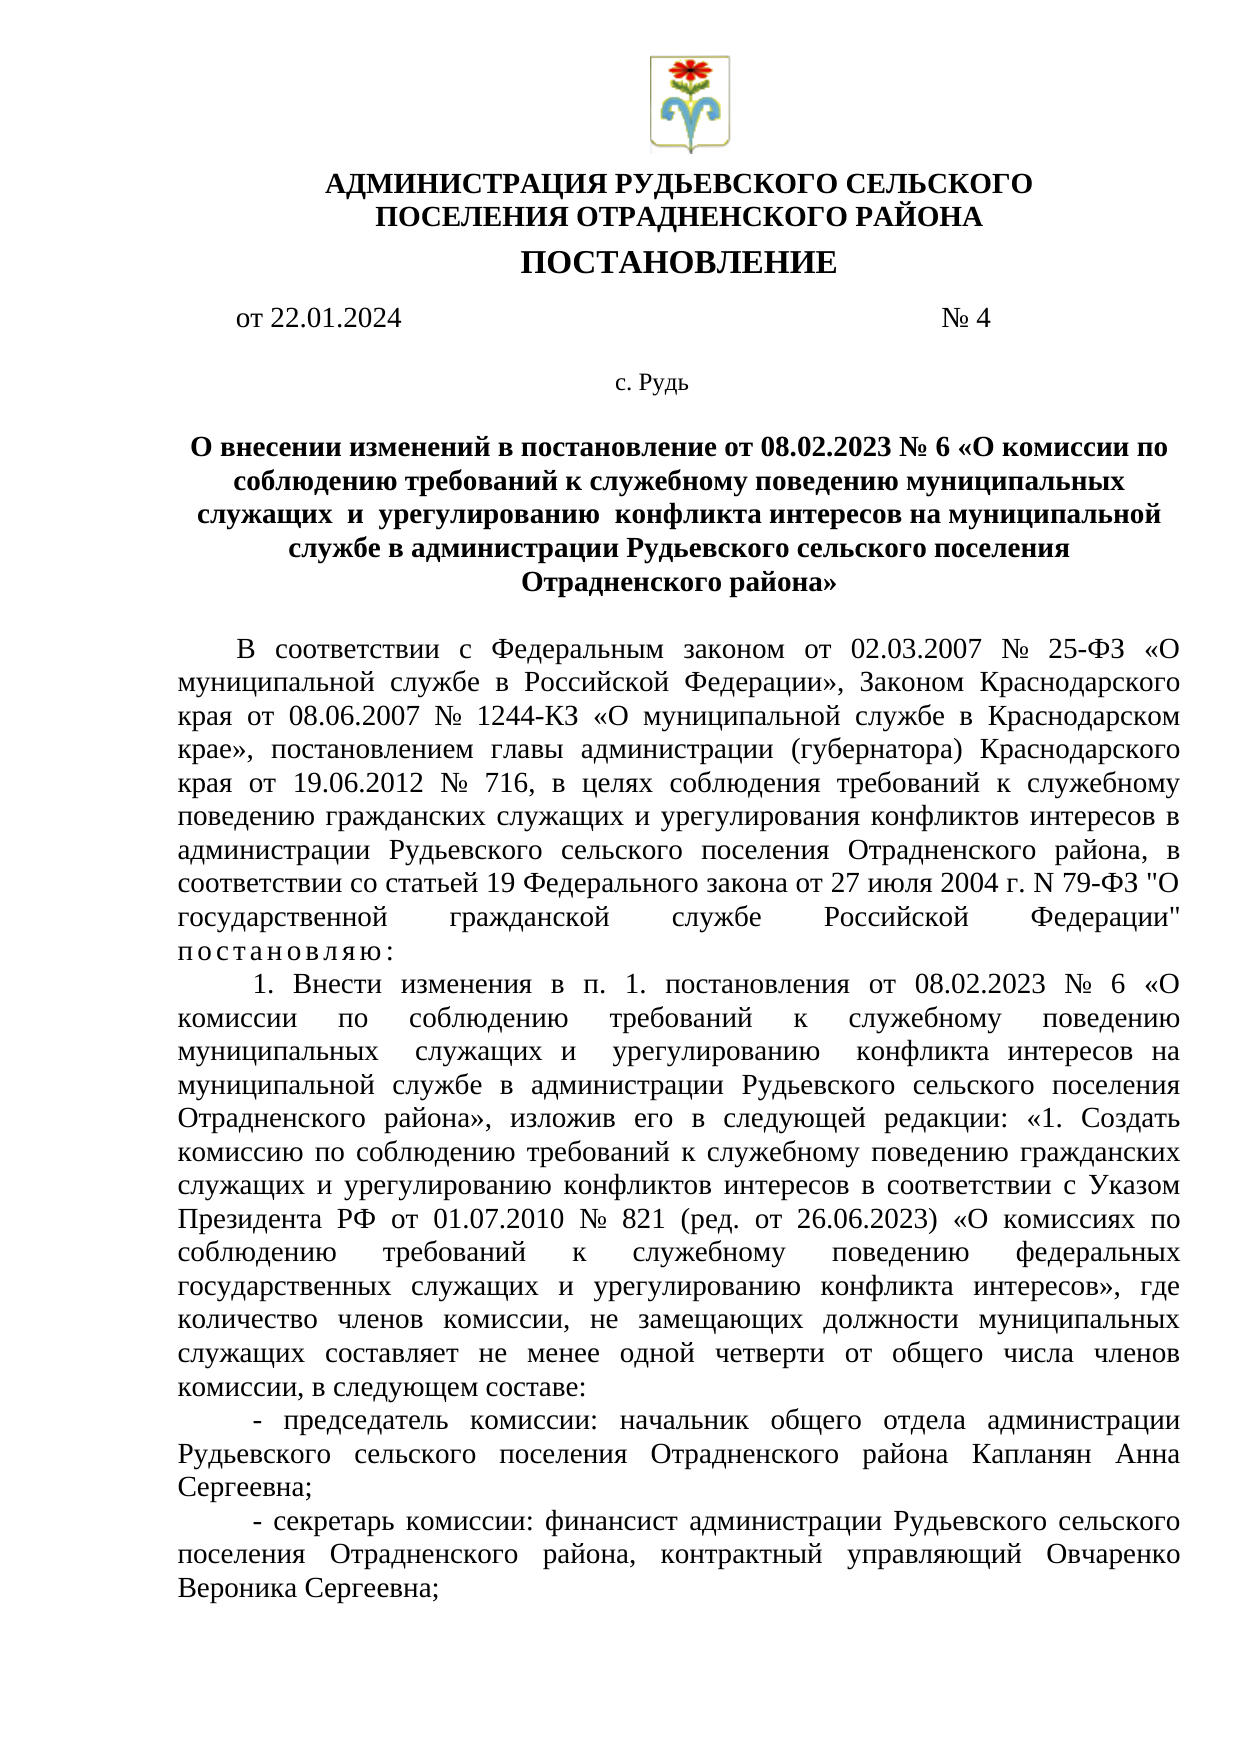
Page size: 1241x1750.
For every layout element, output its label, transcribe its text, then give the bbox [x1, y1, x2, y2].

text от 22.01.2024 № 4 [177, 300, 1181, 334]
text Отрадненского района» [177, 564, 1181, 597]
text В соответствии с Федеральным законом от 02.03.2007 № 25-ФЗ «О муниципальной службе в Российской Федерации», Законом Краснодарского края от 08.06.2007 № 1244-КЗ «О муниципальной службе в Краснодарском крае», постановлением главы администрации (губернатора) Краснодарского края от 19.06.2012 № 716, в целях соблюдения требований к служебному поведению гражданских служащих и урегулирования конфликтов интересов в администрации Рудьевского сельского поселения Отрадненского района, в соответствии со статьей 19 Федерального закона от 27 июля 2004 г. N 79-ФЗ "О государственной гражданской службе Российской Федерации" постановляю: [177, 631, 1181, 966]
text - секретарь комиссии: финансист администрации Рудьевского сельского поселения Отрадненского района, контрактный управляющий Овчаренко Вероника Сергеевна; [177, 1503, 1181, 1603]
picture [650, 55, 732, 154]
text ПОСТАНОВЛЕНИЕ [177, 243, 1181, 281]
text О внесении изменений в постановление от 08.02.2023 № 6 «О комиссии по соблюдению требований к служебному поведению муниципальных служащих и урегулированию конфликта интересов на муниципальной службе в администрации Рудьевского сельского поселения [177, 429, 1181, 564]
text ПОСЕЛЕНИЯ ОТРАДНЕНСКОГО РАЙОНА [177, 199, 1181, 233]
text - председатель комиссии: начальник общего отдела администрации Рудьевского сельского поселения Отрадненского района Капланян Анна Сергеевна; [177, 1402, 1181, 1503]
text с. Рудь [177, 367, 1181, 396]
text 1. Внести изменения в п. 1. постановления от 08.02.2023 № 6 «О комиссии по соблюдению требований к служебному поведению муниципальных служащих и урегулированию конфликта интересов на муниципальной службе в администрации Рудьевского сельского поселения Отрадненского района», изложив его в следующей редакции: «1. Создать комиссию по соблюдению требований к служебному поведению гражданских служащих и урегулированию конфликтов интересов в соответствии с Указом Президента РФ от 01.07.2010 № 821 (ред. от 26.06.2023) «О комиссиях по соблюдению требований к служебному поведению федеральных государственных служащих и урегулированию конфликта интересов», где количество членов комиссии, не замещающих должности муниципальных служащих составляет не менее одной четверти от общего числа членов комиссии, в следующем составе: [177, 966, 1181, 1402]
text АДМИНИСТРАЦИЯ РУДЬЕВСКОГО СЕЛЬСКОГО [177, 166, 1181, 199]
